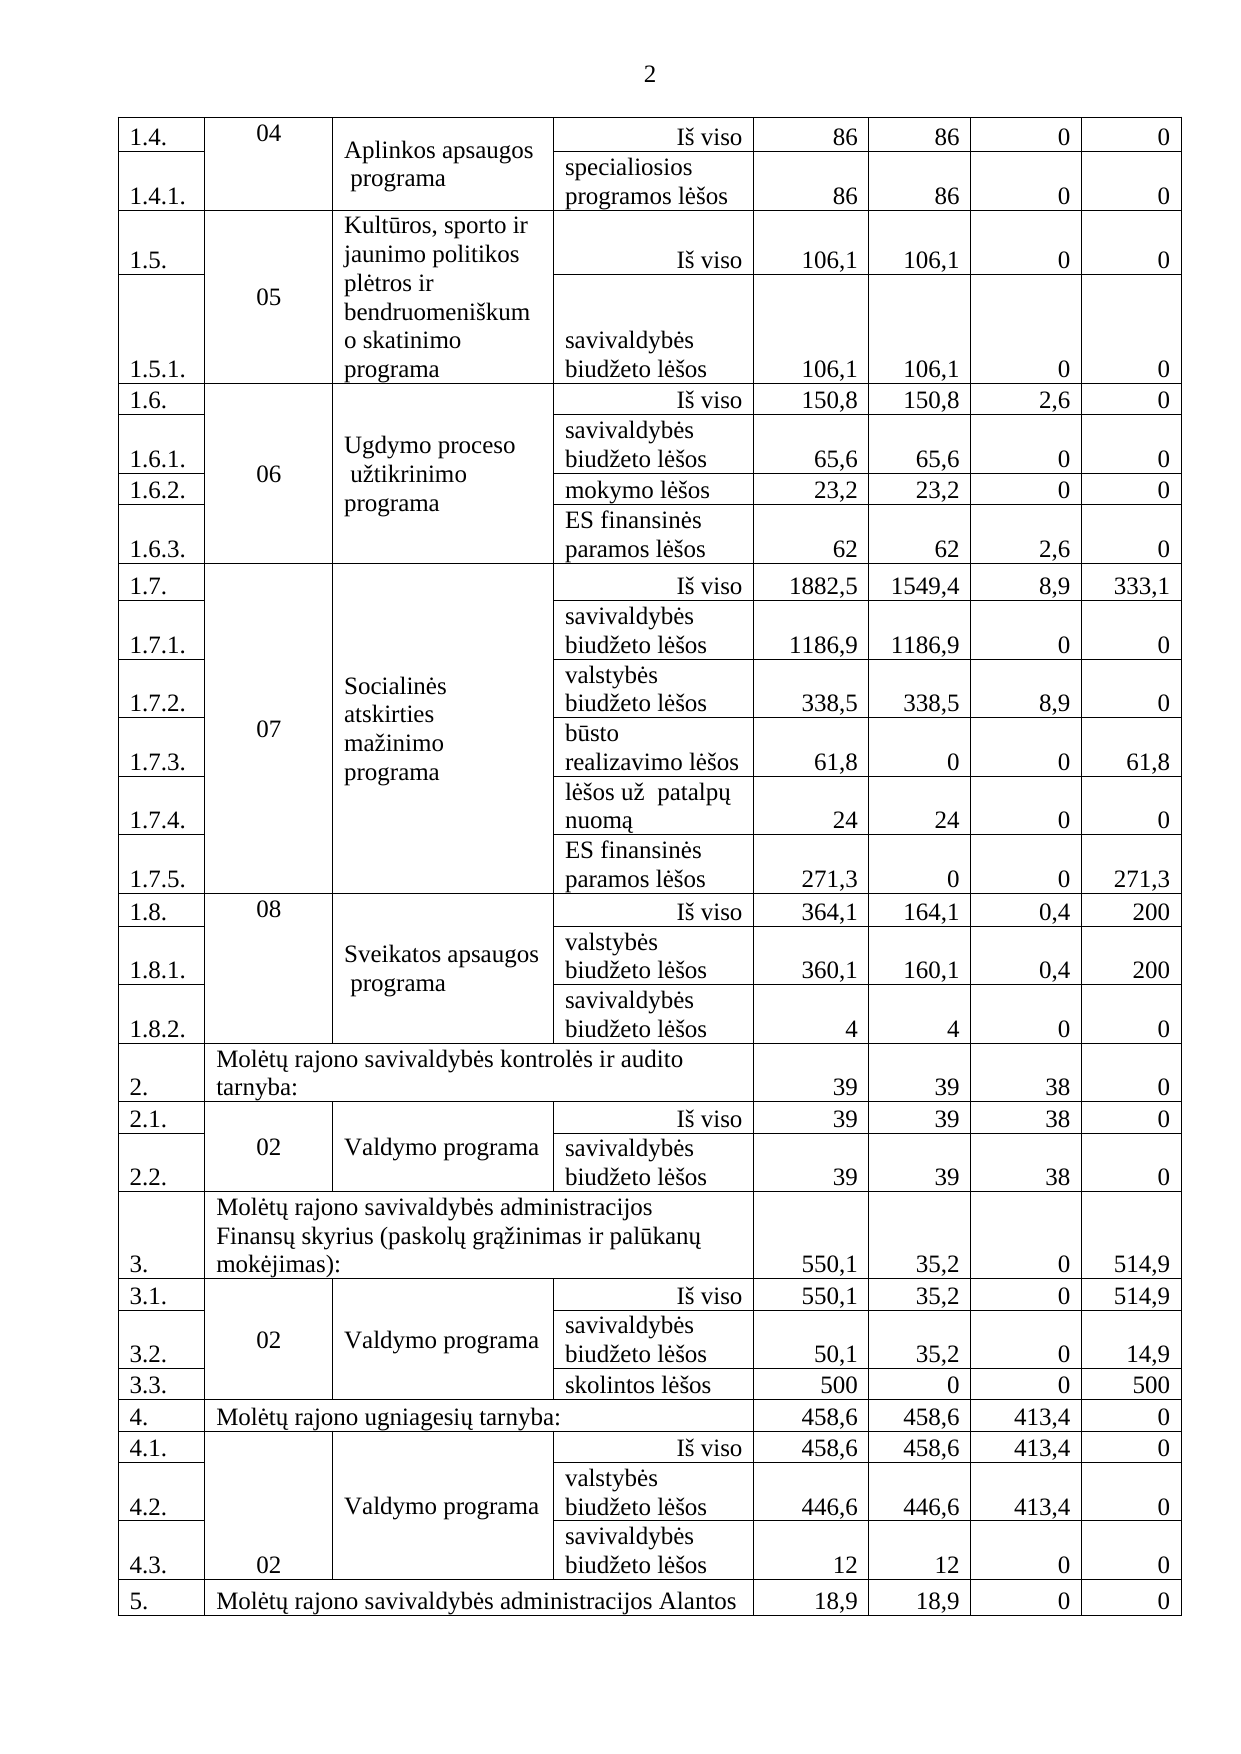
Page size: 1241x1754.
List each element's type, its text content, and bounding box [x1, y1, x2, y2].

table_cell 4.3. [119, 1521, 204, 1579]
table_cell 514,9 [1082, 1192, 1181, 1278]
table_cell 0,4 [971, 927, 1081, 984]
table_cell 0 [971, 415, 1081, 473]
table_cell 0 [869, 1369, 970, 1399]
table_cell 2.2. [119, 1134, 204, 1191]
table_cell 0 [971, 1192, 1081, 1278]
table_cell valstybės biudžeto lėšos [554, 660, 753, 717]
table_cell 413,4 [971, 1400, 1081, 1431]
table_cell 02 [205, 1432, 332, 1579]
table_cell Aplinkos apsaugos programa [333, 118, 553, 209]
table_cell 0 [1082, 601, 1181, 659]
table_cell 150,8 [754, 384, 868, 414]
table_cell 35,2 [869, 1279, 970, 1309]
table_cell 0 [1082, 275, 1181, 383]
table_cell 1.8. [119, 894, 204, 926]
table_cell 1186,9 [754, 601, 868, 659]
table_cell 0 [1082, 660, 1181, 717]
table_cell 0 [971, 601, 1081, 659]
table_cell 0 [1082, 1521, 1181, 1579]
table_cell 07 [205, 564, 332, 893]
table_cell Iš viso [554, 118, 753, 151]
table_cell 2,6 [971, 505, 1081, 563]
table_cell 333,1 [1082, 564, 1181, 600]
table_cell 106,1 [869, 211, 970, 273]
table_cell 413,4 [971, 1432, 1081, 1462]
table_cell 0 [1082, 118, 1181, 151]
table_cell Molėtų rajono savivaldybės administracijos Finansų skyrius (paskolų grąžinimas ir palūkanų mokėjimas): [205, 1192, 753, 1278]
table_cell 446,6 [754, 1463, 868, 1520]
table_cell Molėtų rajono savivaldybės kontrolės ir audito tarnyba: [205, 1044, 753, 1101]
table_cell 18,9 [869, 1580, 970, 1615]
table_cell valstybės biudžeto lėšos [554, 927, 753, 984]
table_cell 0 [1082, 1102, 1181, 1132]
table_cell 3.3. [119, 1369, 204, 1399]
table_cell Valdymo programa [333, 1102, 553, 1191]
table_cell 0 [1082, 415, 1181, 473]
table_cell 39 [754, 1134, 868, 1191]
table_cell 0 [1082, 777, 1181, 834]
table_cell 0 [1082, 1400, 1181, 1431]
table_cell 0 [971, 1279, 1081, 1309]
table_cell Iš viso [554, 1102, 753, 1132]
table_cell 1.7.5. [119, 835, 204, 893]
table_cell 62 [869, 505, 970, 563]
table_cell 446,6 [869, 1463, 970, 1520]
table_cell 3.1. [119, 1279, 204, 1309]
table_cell lėšos už patalpų nuomą [554, 777, 753, 834]
table_cell Ugdymo proceso užtikrinimo programa [333, 384, 553, 563]
table_cell 61,8 [1082, 718, 1181, 776]
table_cell 150,8 [869, 384, 970, 414]
table_cell 05 [205, 211, 332, 383]
table_cell 1.5. [119, 211, 204, 273]
table_cell 12 [869, 1521, 970, 1579]
table_cell Valdymo programa [333, 1279, 553, 1399]
table_cell 271,3 [754, 835, 868, 893]
table_cell būsto realizavimo lėšos [554, 718, 753, 776]
table_cell 3.2. [119, 1311, 204, 1368]
table_cell 106,1 [754, 211, 868, 273]
table_cell 0 [1082, 152, 1181, 209]
table_cell 39 [754, 1044, 868, 1101]
table_cell 4.1. [119, 1432, 204, 1462]
table_cell 38 [971, 1102, 1081, 1132]
table_cell 0 [971, 718, 1081, 776]
table_cell 18,9 [754, 1580, 868, 1615]
table_cell 8,9 [971, 660, 1081, 717]
table_cell 1.4. [119, 118, 204, 151]
table_cell 1.4.1. [119, 152, 204, 209]
table_cell 24 [869, 777, 970, 834]
table_cell 1186,9 [869, 601, 970, 659]
table_cell 61,8 [754, 718, 868, 776]
table_cell savivaldybės biudžeto lėšos [554, 1521, 753, 1579]
table_cell 0 [869, 835, 970, 893]
table_cell 0 [1082, 505, 1181, 563]
table_cell savivaldybės biudžeto lėšos [554, 415, 753, 473]
table_cell 39 [754, 1102, 868, 1132]
table_cell 14,9 [1082, 1311, 1181, 1368]
table_cell 514,9 [1082, 1279, 1181, 1309]
table_cell Valdymo programa [333, 1432, 553, 1579]
table_cell 86 [869, 118, 970, 151]
table_cell 0 [971, 1521, 1081, 1579]
table_cell 1.5.1. [119, 275, 204, 383]
table_cell 1549,4 [869, 564, 970, 600]
table_cell 02 [205, 1102, 332, 1191]
table_cell 65,6 [869, 415, 970, 473]
table_cell Iš viso [554, 1432, 753, 1462]
table_cell 0 [1082, 1580, 1181, 1615]
table_cell 0 [971, 985, 1081, 1043]
table_cell savivaldybės biudžeto lėšos [554, 1134, 753, 1191]
table_cell 0 [971, 777, 1081, 834]
table_cell 39 [869, 1134, 970, 1191]
table_cell 0 [971, 835, 1081, 893]
table_cell 271,3 [1082, 835, 1181, 893]
table_cell skolintos lėšos [554, 1369, 753, 1399]
table_cell Iš viso [554, 1279, 753, 1309]
table_cell 4 [754, 985, 868, 1043]
table_cell 4 [869, 985, 970, 1043]
table_cell 0 [1082, 1134, 1181, 1191]
table_cell 06 [205, 384, 332, 563]
table_cell 23,2 [754, 474, 868, 504]
table_cell 500 [1082, 1369, 1181, 1399]
table_cell 35,2 [869, 1311, 970, 1368]
table_cell 200 [1082, 927, 1181, 984]
table_cell 458,6 [869, 1400, 970, 1431]
table_cell 65,6 [754, 415, 868, 473]
table_cell 1.7.4. [119, 777, 204, 834]
table_cell 0 [971, 1580, 1081, 1615]
table_cell 500 [754, 1369, 868, 1399]
table_cell 338,5 [869, 660, 970, 717]
table_cell 0 [1082, 1044, 1181, 1101]
table_cell 39 [869, 1044, 970, 1101]
table_cell 04 [205, 118, 332, 209]
table_cell 2. [119, 1044, 204, 1101]
table_cell Iš viso [554, 384, 753, 414]
table_cell 0 [971, 275, 1081, 383]
table_cell 1.6. [119, 384, 204, 414]
table_cell 458,6 [869, 1432, 970, 1462]
table_cell 1.7. [119, 564, 204, 600]
table_cell savivaldybės biudžeto lėšos [554, 985, 753, 1043]
table_cell 2.1. [119, 1102, 204, 1132]
table_cell 1.7.3. [119, 718, 204, 776]
table_cell 364,1 [754, 894, 868, 926]
table_cell 38 [971, 1044, 1081, 1101]
table_cell 8,9 [971, 564, 1081, 600]
table_cell 458,6 [754, 1400, 868, 1431]
table_cell Iš viso [554, 564, 753, 600]
table_cell savivaldybės biudžeto lėšos [554, 1311, 753, 1368]
table_cell 0 [1082, 985, 1181, 1043]
table_cell 0 [971, 1311, 1081, 1368]
table_cell 0 [1082, 384, 1181, 414]
table_cell 62 [754, 505, 868, 563]
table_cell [205, 1580, 753, 1615]
table_cell mokymo lėšos [554, 474, 753, 504]
table_cell valstybės biudžeto lėšos [554, 1463, 753, 1520]
table_cell 35,2 [869, 1192, 970, 1278]
table_cell 338,5 [754, 660, 868, 717]
table_cell savivaldybės biudžeto lėšos [554, 601, 753, 659]
table_cell 0 [1082, 211, 1181, 273]
table_cell Socialinės atskirties mažinimo programa [333, 564, 553, 893]
table_cell 24 [754, 777, 868, 834]
table_cell 1.6.1. [119, 415, 204, 473]
table_cell 550,1 [754, 1192, 868, 1278]
table_cell 0,4 [971, 894, 1081, 926]
table_cell Iš viso [554, 894, 753, 926]
table_cell 1.6.3. [119, 505, 204, 563]
table_cell 5. [119, 1580, 204, 1615]
table_cell Kultūros, sporto ir jaunimo politikos plėtros ir bendruomeniškumo skatinimo programa [333, 211, 553, 383]
table_cell ES finansinės paramos lėšos [554, 505, 753, 563]
table_cell specialiosios programos lėšos [554, 152, 753, 209]
table_cell 02 [205, 1279, 332, 1399]
table_cell 106,1 [754, 275, 868, 383]
table_cell 23,2 [869, 474, 970, 504]
table_cell 0 [1082, 1463, 1181, 1520]
table_cell 08 [205, 894, 332, 1043]
table_cell 164,1 [869, 894, 970, 926]
table_cell 0 [971, 211, 1081, 273]
table_cell 1.7.1. [119, 601, 204, 659]
table_cell 0 [971, 118, 1081, 151]
table_cell 0 [869, 718, 970, 776]
table_cell 160,1 [869, 927, 970, 984]
table_cell 1.8.1. [119, 927, 204, 984]
table_cell 12 [754, 1521, 868, 1579]
table_cell Sveikatos apsaugos programa [333, 894, 553, 1043]
table_cell 86 [754, 118, 868, 151]
table_cell 1.6.2. [119, 474, 204, 504]
table_cell 0 [971, 1369, 1081, 1399]
table_cell 2,6 [971, 384, 1081, 414]
table_cell 0 [971, 152, 1081, 209]
table_cell 0 [1082, 1432, 1181, 1462]
table_cell 360,1 [754, 927, 868, 984]
table_cell 458,6 [754, 1432, 868, 1462]
table_cell 39 [869, 1102, 970, 1132]
table_cell 200 [1082, 894, 1181, 926]
table_cell ES finansinės paramos lėšos [554, 835, 753, 893]
table_cell Iš viso [554, 211, 753, 273]
table_cell 106,1 [869, 275, 970, 383]
table_cell 0 [971, 474, 1081, 504]
table_cell 4. [119, 1400, 204, 1431]
table_cell 1.8.2. [119, 985, 204, 1043]
table_cell Molėtų rajono ugniagesių tarnyba: [205, 1400, 753, 1431]
table_cell 38 [971, 1134, 1081, 1191]
table_cell 1.7.2. [119, 660, 204, 717]
table_cell 86 [754, 152, 868, 209]
table_cell 550,1 [754, 1279, 868, 1309]
table_cell 413,4 [971, 1463, 1081, 1520]
table_cell savivaldybės biudžeto lėšos [554, 275, 753, 383]
table_cell 86 [869, 152, 970, 209]
table_cell 1882,5 [754, 564, 868, 600]
table_cell 0 [1082, 474, 1181, 504]
table_cell 4.2. [119, 1463, 204, 1520]
table_cell 3. [119, 1192, 204, 1278]
table_cell 50,1 [754, 1311, 868, 1368]
